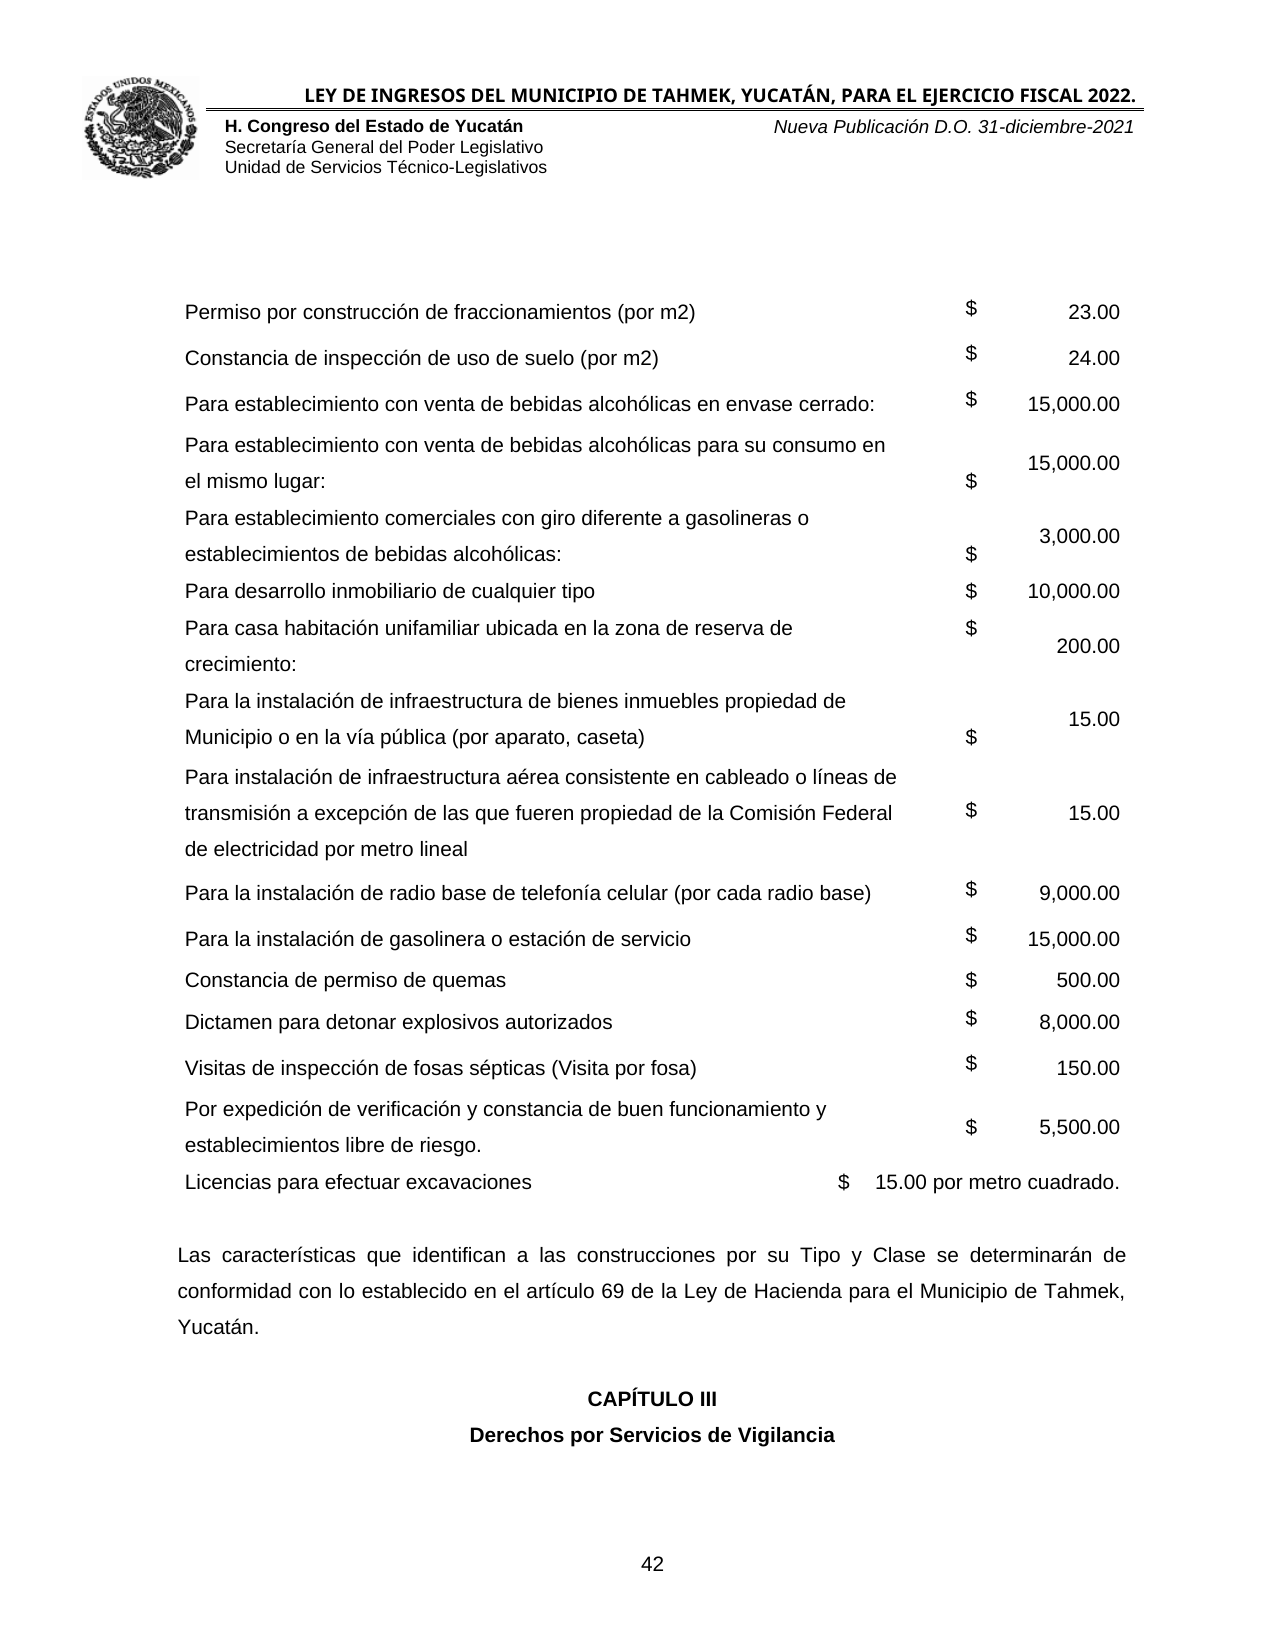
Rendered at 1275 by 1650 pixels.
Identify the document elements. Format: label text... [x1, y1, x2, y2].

table_cell $ [911, 506, 984, 579]
table_cell $ [911, 341, 984, 387]
table_cell $ [911, 689, 984, 762]
table_cell $ [911, 968, 984, 1005]
table_cell Visitas de inspección de fosas sépticas (Visita por fosa) [177, 1051, 911, 1097]
table_cell 500.00 [984, 968, 1127, 1005]
table_cell Para la instalación de radio base de telefonía celular (por cada radio base) [177, 877, 911, 922]
table_cell Para establecimiento con venta de bebidas alcohólicas en envase cerrado: [177, 387, 911, 433]
table_cell $ [911, 1097, 984, 1170]
table_cell 200.00 [984, 616, 1127, 689]
table_cell $ [769, 1170, 857, 1207]
table_cell Permiso por construcción de fraccionamientos (por m2) [177, 295, 911, 341]
table_cell 24.00 [984, 341, 1127, 387]
table_cell $ [911, 923, 984, 968]
table_cell $ [911, 387, 984, 433]
table_cell 15,000.00 [984, 923, 1127, 968]
table_cell 15.00 por metro cuadrado. [857, 1170, 1127, 1207]
table_cell $ [911, 579, 984, 616]
table_cell 15.00 [984, 762, 1127, 877]
table_cell 3,000.00 [984, 506, 1127, 579]
table_cell 10,000.00 [984, 579, 1127, 616]
table_cell Para desarrollo inmobiliario de cualquier tipo [177, 579, 911, 616]
table_cell 5,500.00 [984, 1097, 1127, 1170]
table_cell Para la instalación de gasolinera o estación de servicio [177, 923, 911, 968]
table_cell $ [911, 877, 984, 922]
table_cell Constancia de permiso de quemas [177, 968, 911, 1005]
table_cell $ [911, 433, 984, 506]
table_cell $ [911, 1005, 984, 1051]
table_cell 23.00 [984, 295, 1127, 341]
table_cell Para establecimiento comerciales con giro diferente a gasolineras o establecimientos de bebidas alcohólicas: [177, 506, 911, 579]
table_cell 15.00 [984, 689, 1127, 762]
table_cell Constancia de inspección de uso de suelo (por m2) [177, 341, 911, 387]
table_cell 150.00 [984, 1051, 1127, 1097]
text Las características que identifican a las construcciones por su Tipo y Clase se determinarán de conformidad con lo establecido en el artículo 69 de la Ley de Hacienda para el Municipio de Tahmek, Yucatán. [177, 1243, 1127, 1339]
table_cell $ [911, 1051, 984, 1097]
table_cell 15,000.00 [984, 433, 1127, 506]
table_cell Dictamen para detonar explosivos autorizados [177, 1005, 911, 1051]
table_cell $ [911, 295, 984, 341]
table_cell 8,000.00 [984, 1005, 1127, 1051]
table_cell Licencias para efectuar excavaciones [177, 1170, 769, 1207]
table_cell $ [911, 762, 984, 877]
table_cell Para establecimiento con venta de bebidas alcohólicas para su consumo en el mismo lugar: [177, 433, 911, 506]
table_cell 15,000.00 [984, 387, 1127, 433]
table_cell Para instalación de infraestructura aérea consistente en cableado o líneas de transmisión a excepción de las que fueren propiedad de la Comisión Federal de electricidad por metro lineal [177, 762, 911, 877]
table_cell Para casa habitación unifamiliar ubicada en la zona de reserva de crecimiento: [177, 616, 911, 689]
table_cell Para la instalación de infraestructura de bienes inmuebles propiedad de Municipio o en la vía pública (por aparato, caseta) [177, 689, 911, 762]
table_cell Por expedición de verificación y constancia de buen funcionamiento y establecimientos libre de riesgo. [177, 1097, 911, 1170]
table_cell 9,000.00 [984, 877, 1127, 922]
subtitle CAPÍTULO III [177, 1387, 1127, 1411]
text Derechos por Servicios de Vigilancia [177, 1423, 1127, 1447]
table_cell $ [911, 616, 984, 689]
